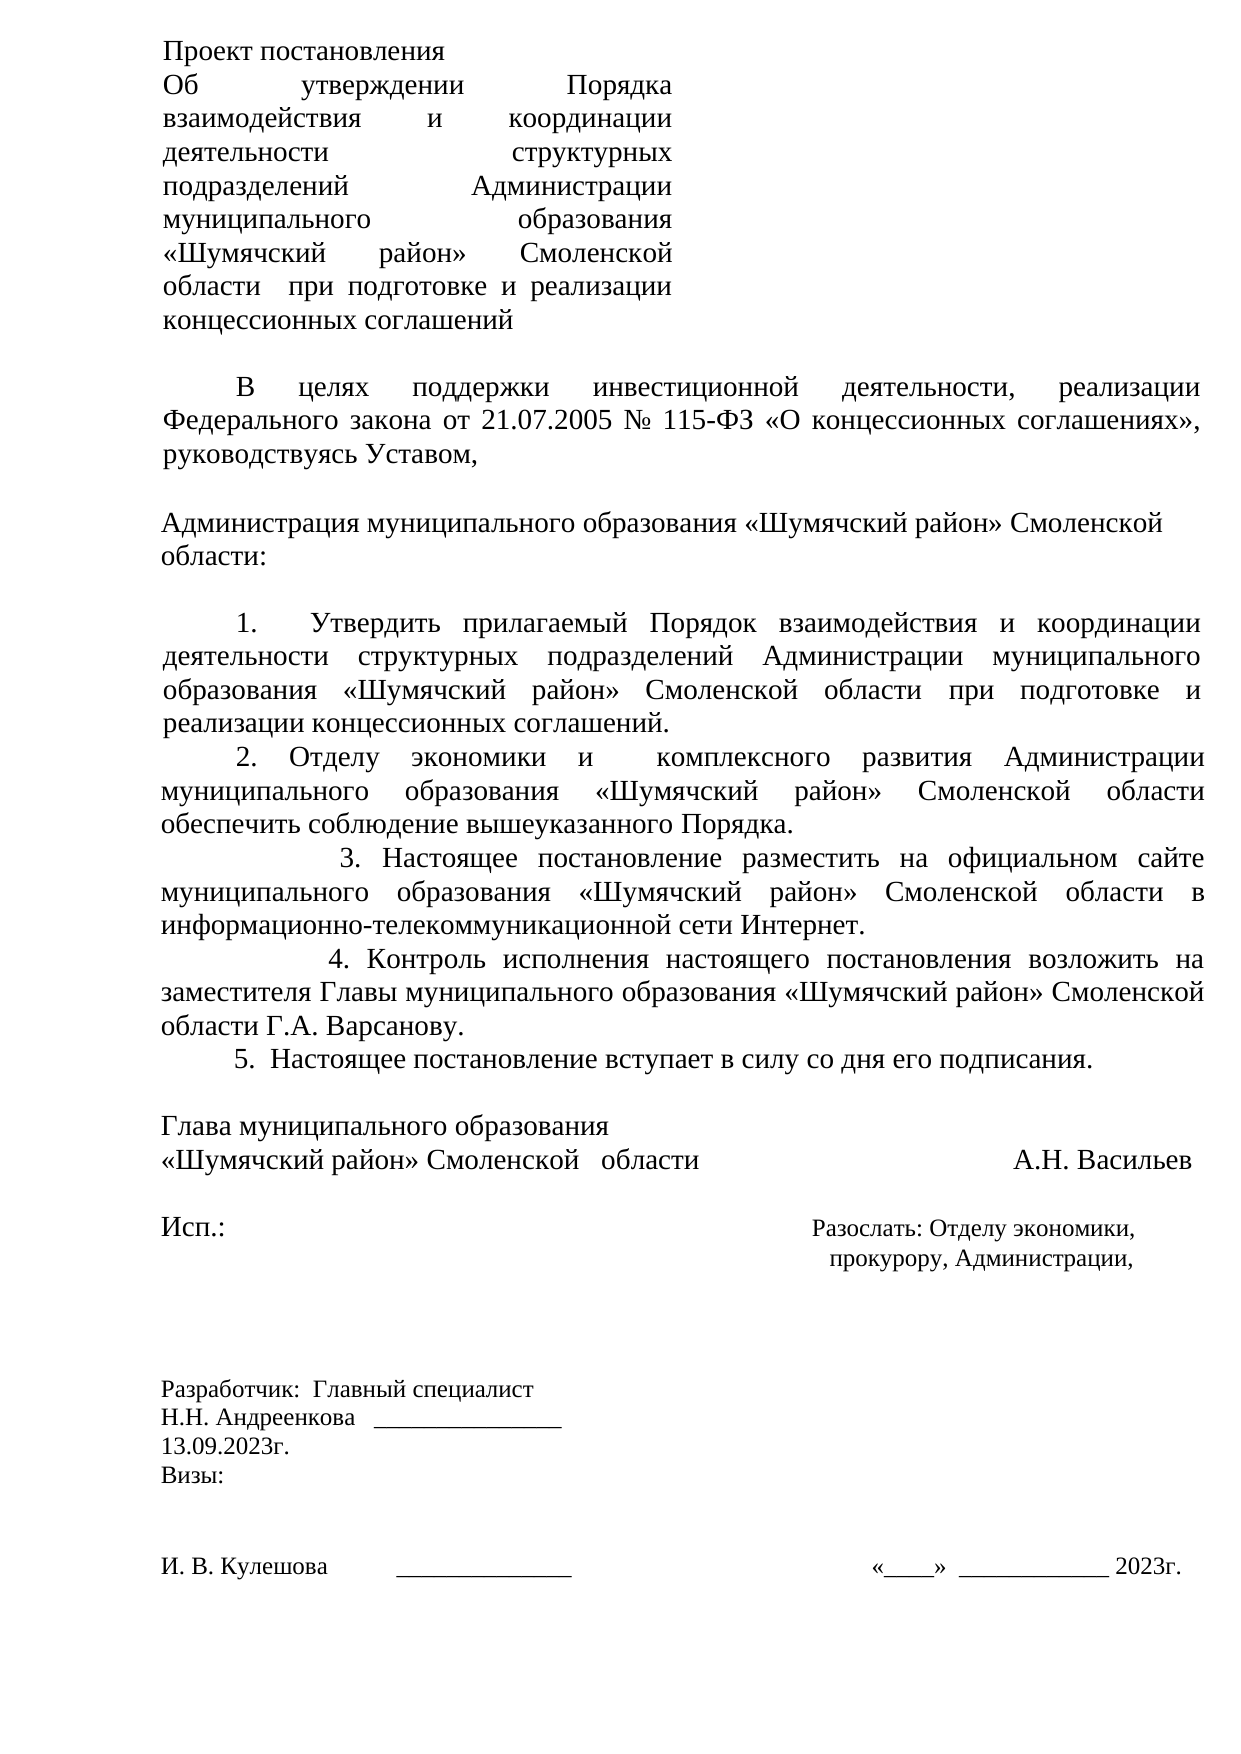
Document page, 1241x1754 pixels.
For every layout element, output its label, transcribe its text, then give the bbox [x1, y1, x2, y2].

list Утвердить прилагаемый Порядок взаимодействия и координации деятельности структурных подразделений Администрации муниципального образования «Шумячский район» Смоленской области при подготовке и реализации концессионных соглашений. [163, 605, 1201, 739]
text И. В. Кулешова ______________ «____» ____________ 2023г. [161, 1551, 1206, 1580]
text Н.Н. Андреенкова _______________ [161, 1402, 1206, 1431]
text «Шумячский район» Смоленской области А.Н. Васильев [161, 1142, 1206, 1176]
text Визы: [161, 1460, 1206, 1489]
text Об утверждении Порядка взаимодействия и координации деятельности структурных подразделений Администрации муниципального образования «Шумячский район» Смоленской области при подготовке и реализации концессионных соглашений [163, 68, 672, 336]
text 13.09.2023г. [161, 1431, 1206, 1460]
text Проект постановления [163, 34, 672, 68]
text Глава муниципального образования [161, 1108, 1206, 1142]
text прокурору, Администрации, [161, 1243, 1206, 1271]
text В целях поддержки инвестиционной деятельности, реализации Федерального закона от 21.07.2005 № 115-ФЗ «О концессионных соглашениях», руководствуясь Уставом, [163, 369, 1201, 470]
text 2. Отделу экономики и комплексного развития Администрации муниципального образования «Шумячский район» Смоленской области обеспечить соблюдение вышеуказанного Порядка. [161, 739, 1206, 840]
text Исп.: Разослать: Отделу экономики, [161, 1209, 1206, 1243]
text Разработчик: Главный специалист [161, 1374, 1206, 1402]
text 4. Контроль исполнения настоящего постановления возложить на заместителя Главы муниципального образования «Шумячский район» Смоленской области Г.А. Варсанову. [161, 941, 1206, 1041]
text Администрация муниципального образования «Шумячский район» Смоленской области: [161, 505, 1206, 572]
text 3. Настоящее постановление разместить на официальном сайте муниципального образования «Шумячский район» Смоленской области в информационно-телекоммуникационной сети Интернет. [161, 840, 1206, 941]
text 5. Настоящее постановление вступает в силу со дня его подписания. [161, 1041, 1206, 1075]
